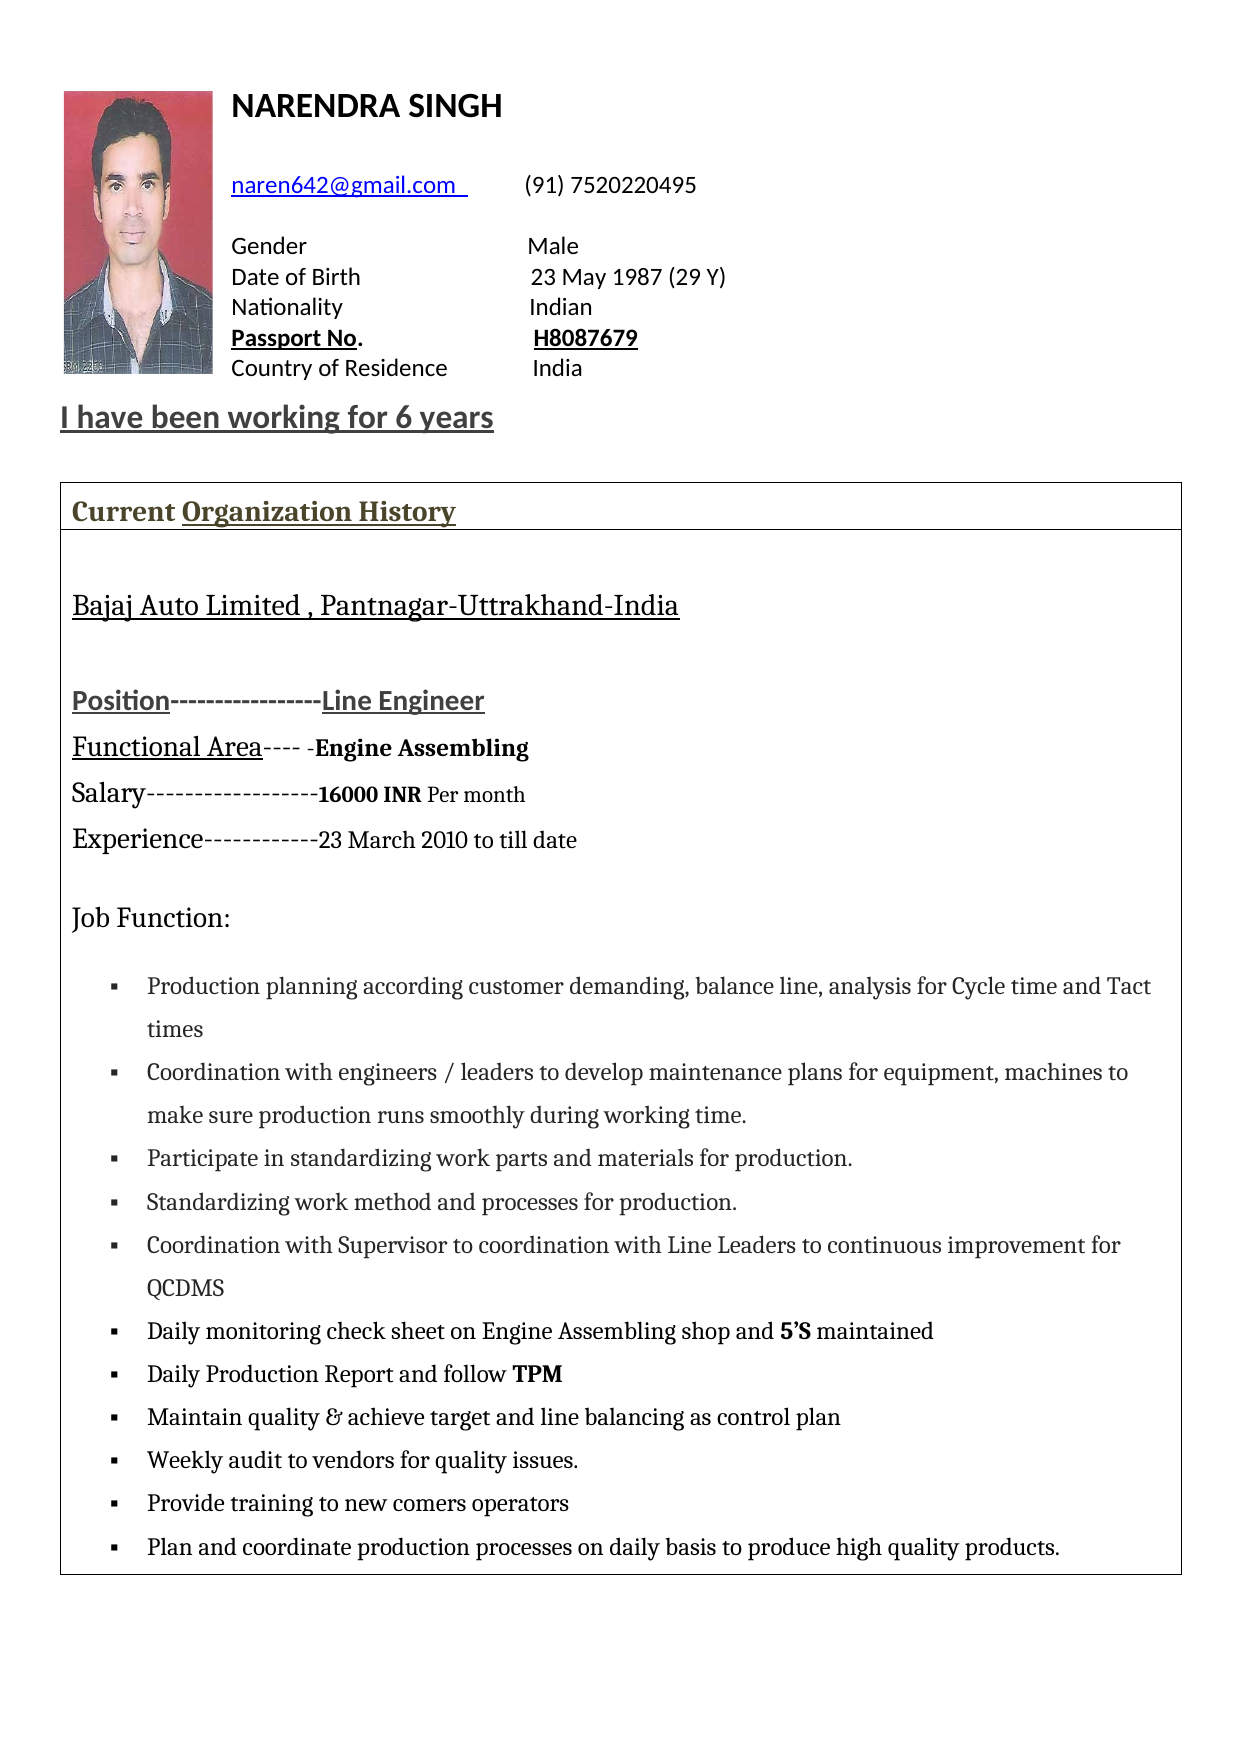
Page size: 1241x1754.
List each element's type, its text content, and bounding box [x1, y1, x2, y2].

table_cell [61, 530, 1181, 1574]
text Country of Residence India [150, 353, 1090, 383]
text naren642@gmail.com (91) 7520220495 [213, 169, 1090, 200]
table_header Current Organization History [61, 483, 1181, 529]
text I have been working for 6 years [60, 396, 1090, 436]
text Passport No. H8087679 [213, 322, 1090, 353]
text Date of Birth 23 May 1987 (29 Y) [213, 261, 1090, 292]
text Gender Male [213, 231, 1090, 261]
text Nationality Indian [213, 292, 1090, 322]
picture [62, 91, 213, 373]
text NARENDRA SINGH [150, 83, 1090, 126]
